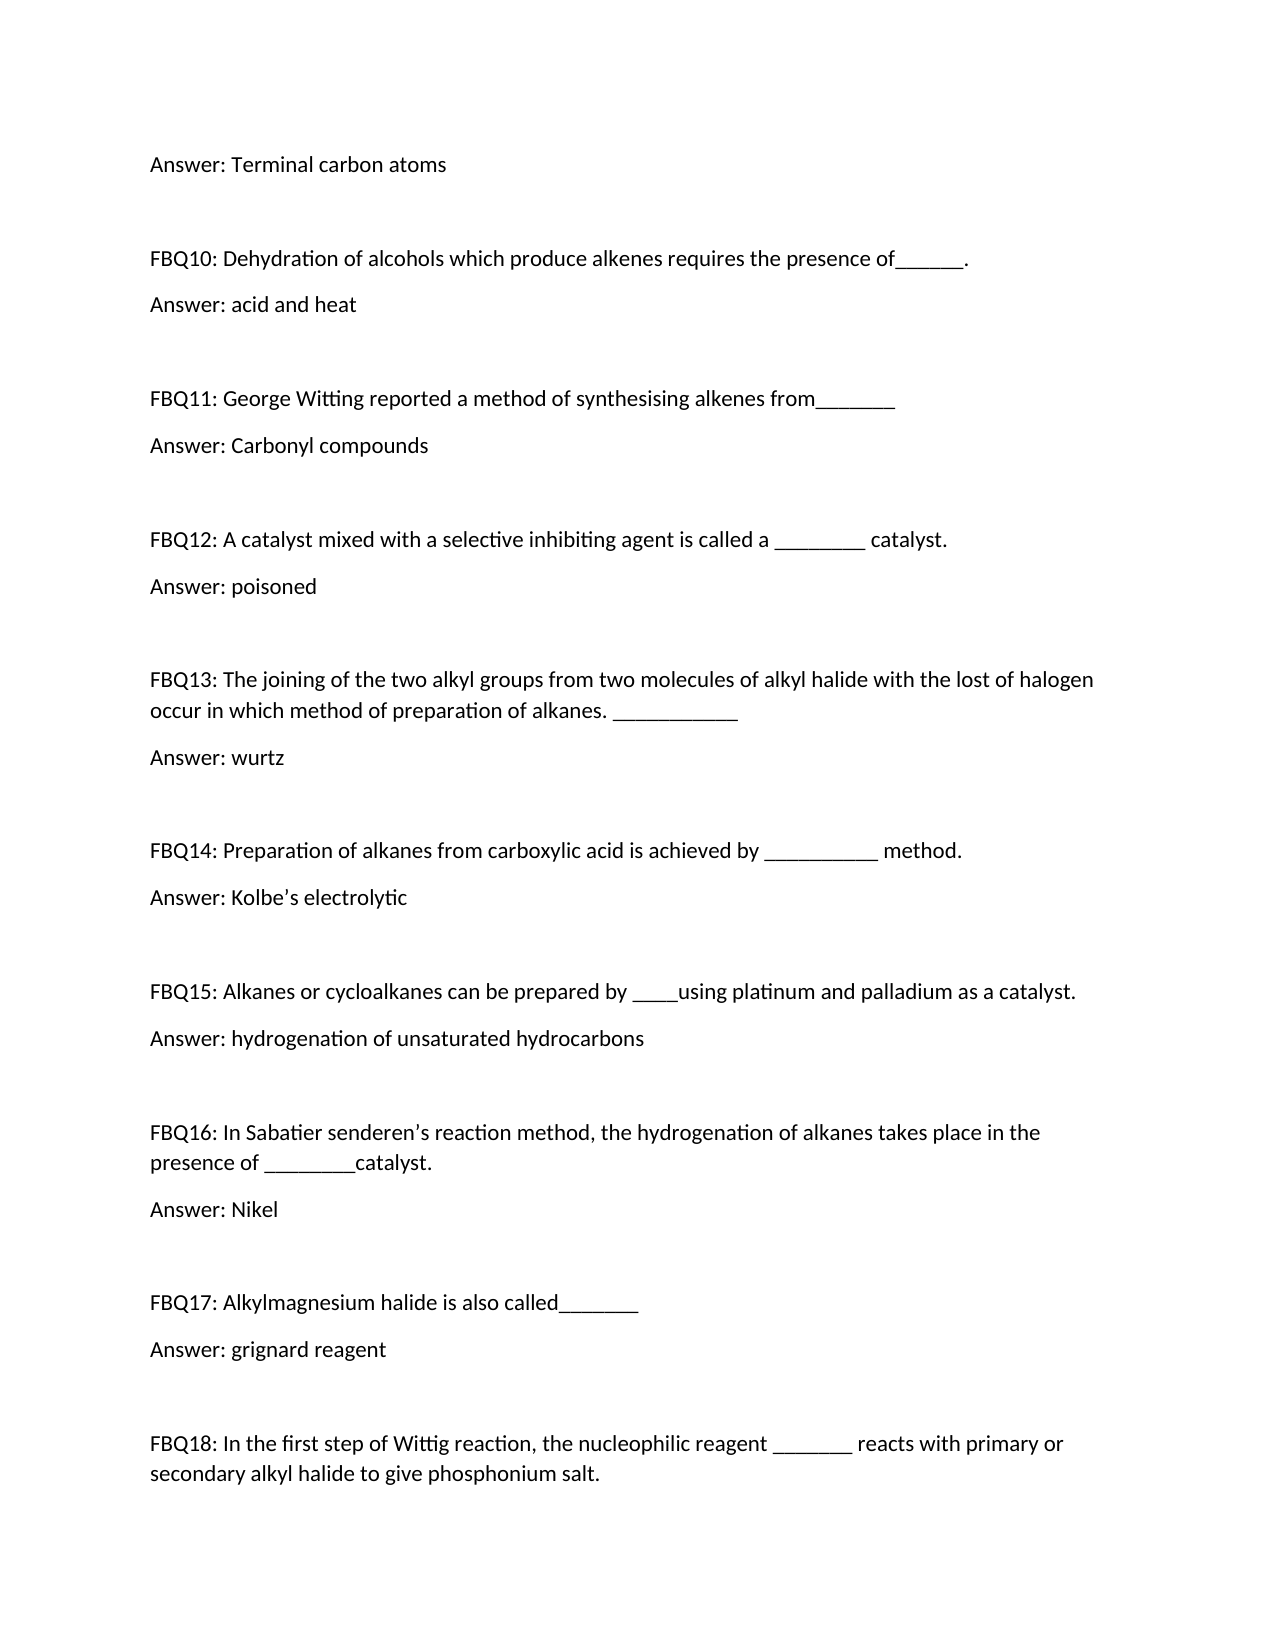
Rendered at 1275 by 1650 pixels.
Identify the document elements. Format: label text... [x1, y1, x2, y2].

text Answer: Carbonyl compounds [150, 431, 1125, 459]
text Answer: wurtz [150, 743, 1125, 771]
text Answer: acid and heat [150, 291, 1125, 319]
text FBQ10: Dehydration of alcohols which produce alkenes requires the presence of______. [150, 244, 1125, 272]
text FBQ17: Alkylmagnesium halide is also called_______ [150, 1288, 1125, 1317]
text FBQ13: The joining of the two alkyl groups from two molecules of alkyl halide with the lost of halogen occur in which method of preparation of alkanes. ___________ [150, 666, 1125, 724]
text FBQ15: Alkanes or cycloalkanes can be prepared by ____using platinum and palladium as a catalyst. [150, 977, 1125, 1005]
text Answer: Kolbe’s electrolytic [150, 883, 1125, 911]
text Answer: hydrogenation of unsaturated hydrocarbons [150, 1024, 1125, 1052]
text FBQ14: Preparation of alkanes from carboxylic acid is achieved by __________ method. [150, 836, 1125, 864]
text Answer: Terminal carbon atoms [150, 150, 1125, 178]
text Answer: grignard reagent [150, 1335, 1125, 1363]
text FBQ12: A catalyst mixed with a selective inhibiting agent is called a ________ catalyst. [150, 525, 1125, 553]
text FBQ18: In the first step of Wittig reaction, the nucleophilic reagent _______ reacts with primary or secondary alkyl halide to give phosphonium salt. [150, 1429, 1125, 1487]
text Answer: Nikel [150, 1195, 1125, 1223]
text FBQ11: George Witting reported a method of synthesising alkenes from_______ [150, 384, 1125, 412]
text Answer: poisoned [150, 572, 1125, 600]
text FBQ16: In Sabatier senderen’s reaction method, the hydrogenation of alkanes takes place in the presence of ________catalyst. [150, 1118, 1125, 1176]
